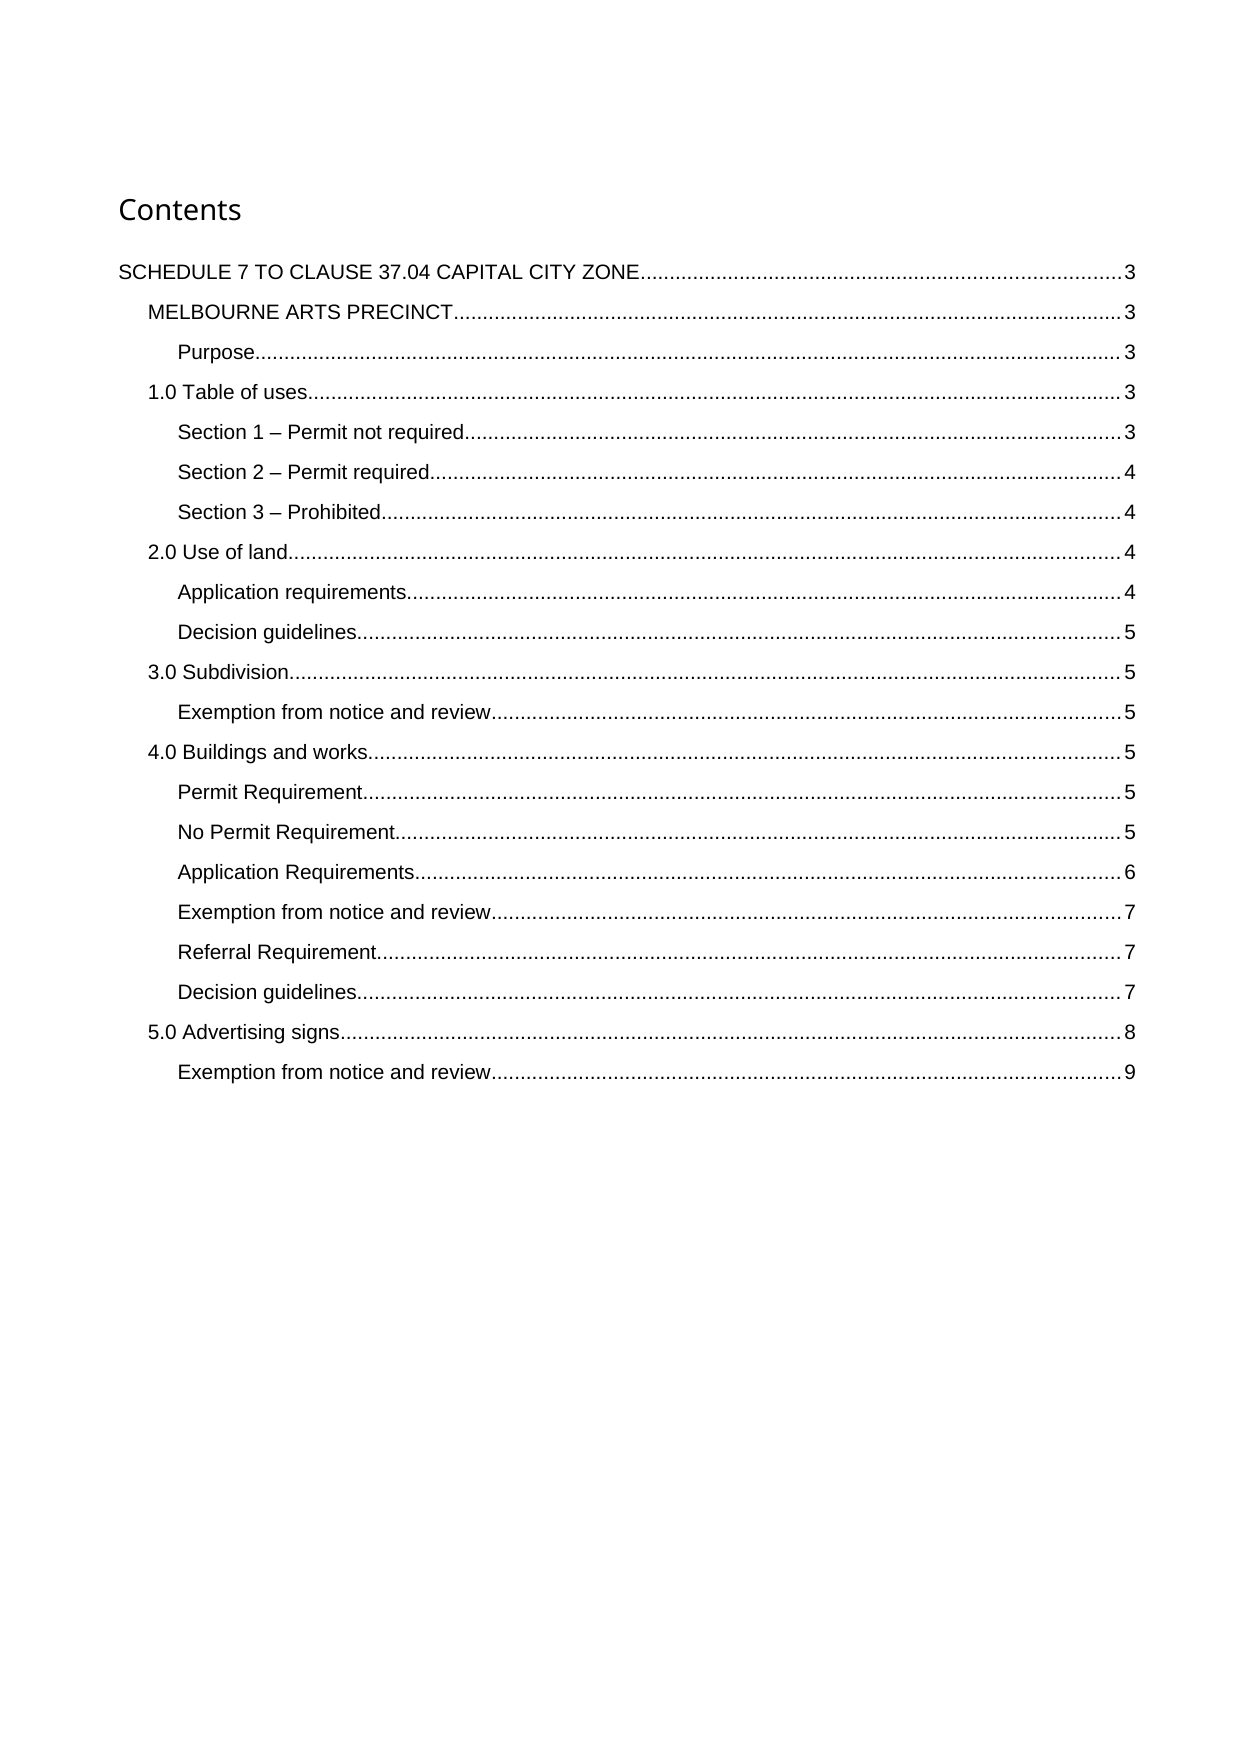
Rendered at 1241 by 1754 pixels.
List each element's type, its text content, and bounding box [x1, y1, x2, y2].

text Decision guidelines 5 [177, 620, 1137, 644]
text Referral Requirement 7 [177, 940, 1137, 964]
text Purpose 3 [177, 340, 1137, 364]
text Section 2 – Permit required 4 [177, 460, 1137, 484]
text 4.0 Buildings and works 5 [148, 740, 1137, 764]
text Section 1 – Permit not required 3 [177, 420, 1137, 444]
text 1.0 Table of uses 3 [148, 380, 1137, 404]
text Application requirements 4 [177, 580, 1137, 604]
text 2.0 Use of land 4 [148, 540, 1137, 564]
text SCHEDULE 7 TO CLAUSE 37.04 CAPITAL CITY ZONE 3 [118, 260, 1137, 284]
text MELBOURNE ARTS PRECINCT 3 [148, 300, 1137, 324]
text Section 3 – Prohibited 4 [177, 500, 1137, 524]
text Permit Requirement 5 [177, 780, 1137, 804]
text No Permit Requirement 5 [177, 820, 1137, 844]
subtitle Contents [118, 189, 1137, 229]
text 3.0 Subdivision 5 [148, 660, 1137, 684]
text 5.0 Advertising signs 8 [148, 1020, 1137, 1044]
text Exemption from notice and review 9 [177, 1060, 1137, 1084]
text Exemption from notice and review 5 [177, 700, 1137, 724]
text Exemption from notice and review 7 [177, 900, 1137, 924]
text Decision guidelines 7 [177, 980, 1137, 1004]
text Application Requirements 6 [177, 860, 1137, 884]
